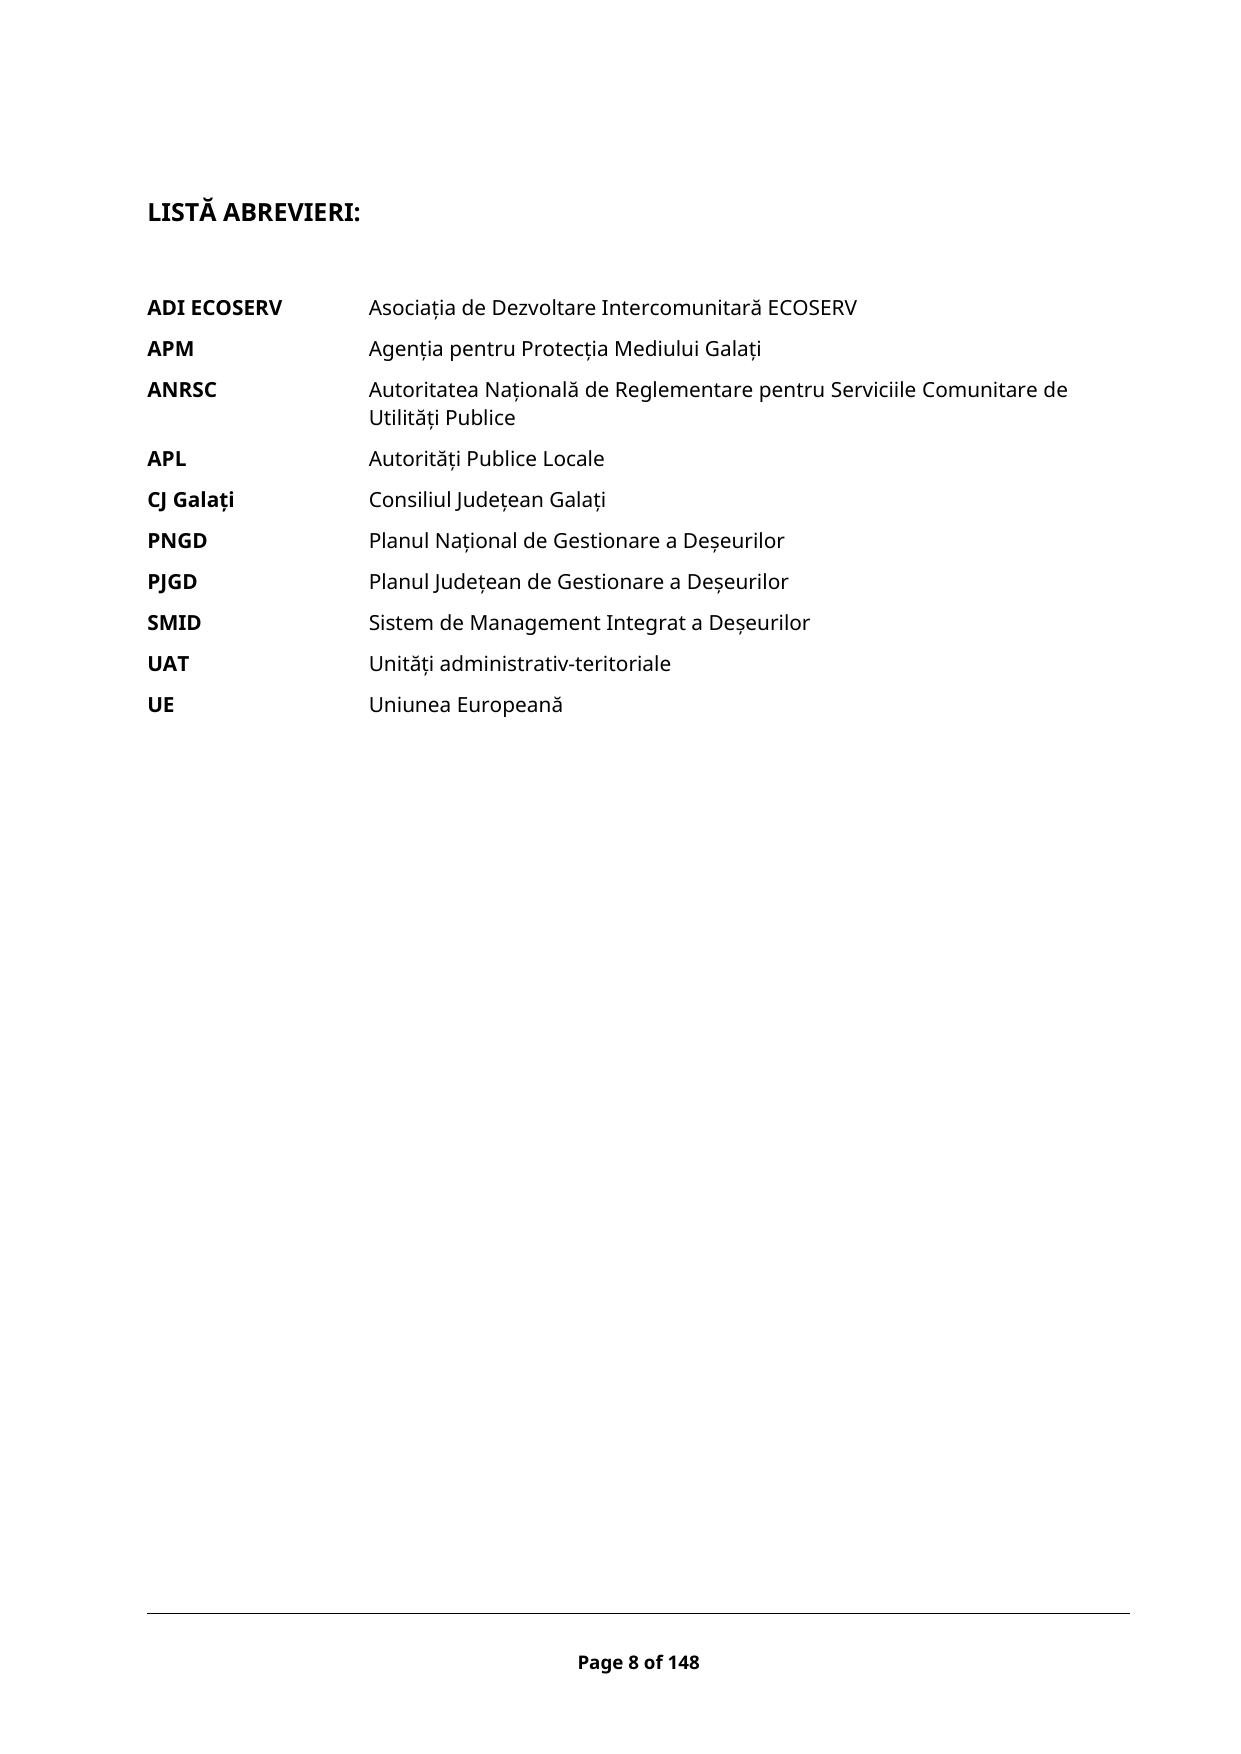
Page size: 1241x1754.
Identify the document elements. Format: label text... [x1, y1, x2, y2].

table_cell PNGD [136, 526, 357, 567]
table_cell Sistem de Management Integrat a Deșeurilor [357, 608, 1080, 649]
table_cell Planul Județean de Gestionare a Deșeurilor [357, 567, 1080, 608]
text LISTĂ ABREVIERI: [147, 194, 1093, 228]
table_cell Autoritatea Națională de Reglementare pentru Serviciile Comunitare de Utilități Publice [357, 375, 1080, 444]
table_cell CJ Galați [136, 485, 357, 526]
table_header ADI ECOSERV [136, 293, 357, 334]
table_cell UAT [136, 649, 357, 690]
table_header Asociația de Dezvoltare Intercomunitară ECOSERV [357, 293, 1080, 334]
table_cell Planul Național de Gestionare a Deșeurilor [357, 526, 1080, 567]
table_cell Unități administrativ-teritoriale [357, 649, 1080, 690]
table_cell UE [136, 690, 357, 731]
table_cell Uniunea Europeană [357, 690, 1080, 731]
table_cell SMID [136, 608, 357, 649]
table_cell APL [136, 444, 357, 485]
table_cell Agenția pentru Protecția Mediului Galați [357, 334, 1080, 375]
table_cell Consiliul Județean Galați [357, 485, 1080, 526]
table_cell ANRSC [136, 375, 357, 444]
table_cell APM [136, 334, 357, 375]
table_cell Autorități Publice Locale [357, 444, 1080, 485]
table_cell PJGD [136, 567, 357, 608]
